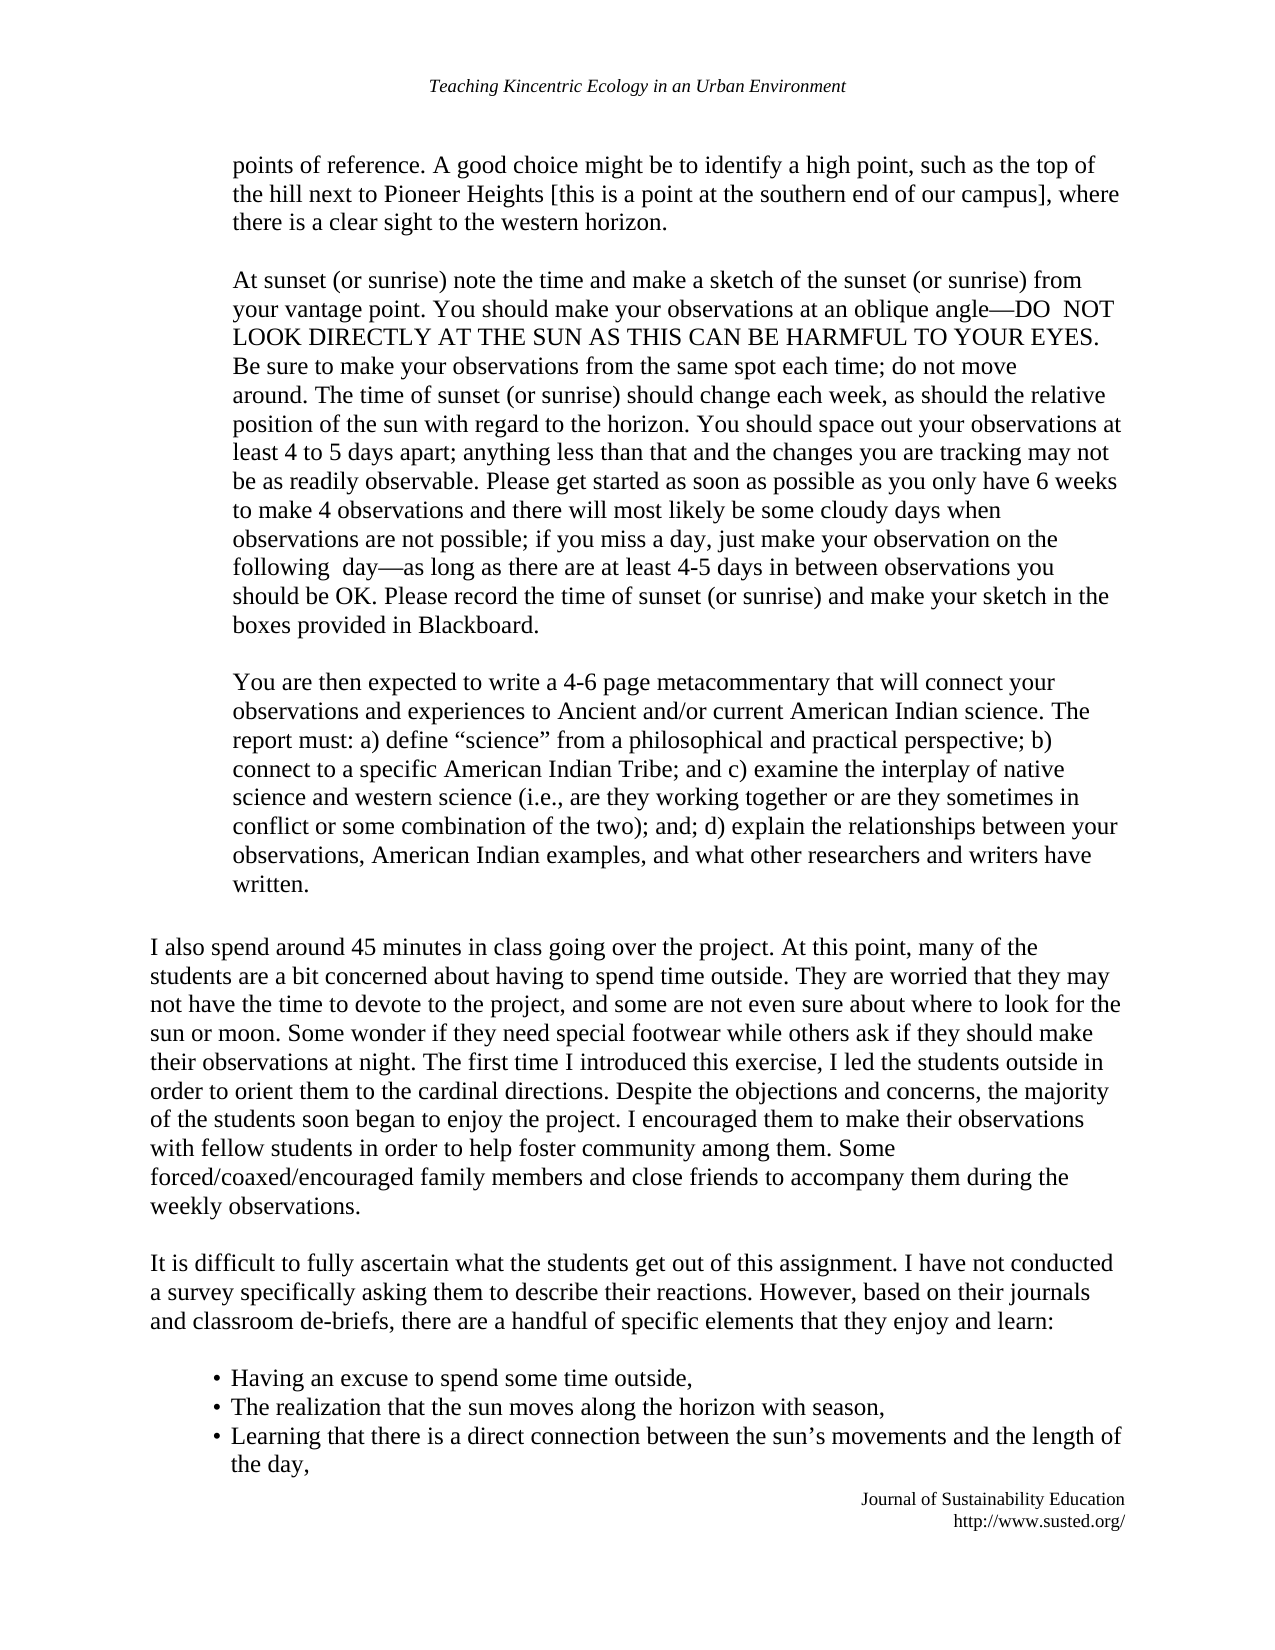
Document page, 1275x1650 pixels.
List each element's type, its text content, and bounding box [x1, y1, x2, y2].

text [232, 150, 1125, 236]
list The realization that the sun moves along the horizon with season, [212, 1392, 1125, 1421]
list Learning that there is a direct connection between the sun’s movements and the length of the day, [212, 1421, 1125, 1478]
text It is difficult to fully ascertain what the students get out of this assignment. I have not conducted a survey specifically asking them to describe their reactions. However, based on their journals and classroom de-briefs, there are a handful of specific elements that they enjoy and learn: [150, 1248, 1125, 1334]
list Having an excuse to spend some time outside, [212, 1363, 1125, 1392]
text I also spend around 45 minutes in class going over the project. At this point, many of the students are a bit concerned about having to spend time outside. They are worried that they may not have the time to devote to the project, and some are not even sure about where to look for the sun or moon. Some wonder if they need special footwear while others ask if they should make their observations at night. The first time I introduced this exercise, I led the students outside in order to orient them to the cardinal directions. Despite the objections and concerns, the majority of the students soon began to enjoy the project. I encouraged them to make their observations with fellow students in order to help foster community among them. Some forced/coaxed/encouraged family members and close friends to accompany them during the weekly observations. [150, 932, 1125, 1219]
text At sunset (or sunrise) note the time and make a sketch of the sunset (or sunrise) from your vantage point. You should make your observations at an oblique angle—DO NOT LOOK DIRECTLY AT THE SUN AS THIS CAN BE HARMFUL TO YOUR EYES. Be sure to make your observations from the same spot each time; do not move around. The time of sunset (or sunrise) should change each week, as should the relative position of the sun with regard to the horizon. You should space out your observations at least 4 to 5 days apart; anything less than that and the changes you are tracking may not be as readily observable. Please get started as soon as possible as you only have 6 weeks to make 4 observations and there will most likely be some cloudy days when observations are not possible; if you miss a day, just make your observation on the following day—as long as there are at least 4-5 days in between observations you should be OK. Please record the time of sunset (or sunrise) and make your sketch in the boxes provided in Blackboard. [232, 265, 1125, 639]
text You are then expected to write a 4-6 page metacommentary that will connect your observations and experiences to Ancient and/or current American Indian science. The report must: a) define “science” from a philosophical and practical perspective; b) connect to a specific American Indian Tribe; and c) examine the interplay of native science and western science (i.e., are they working together or are they sometimes in conflict or some combination of the two); and; d) explain the relationships between your observations, American Indian examples, and what other researchers and writers have written. [232, 667, 1125, 897]
